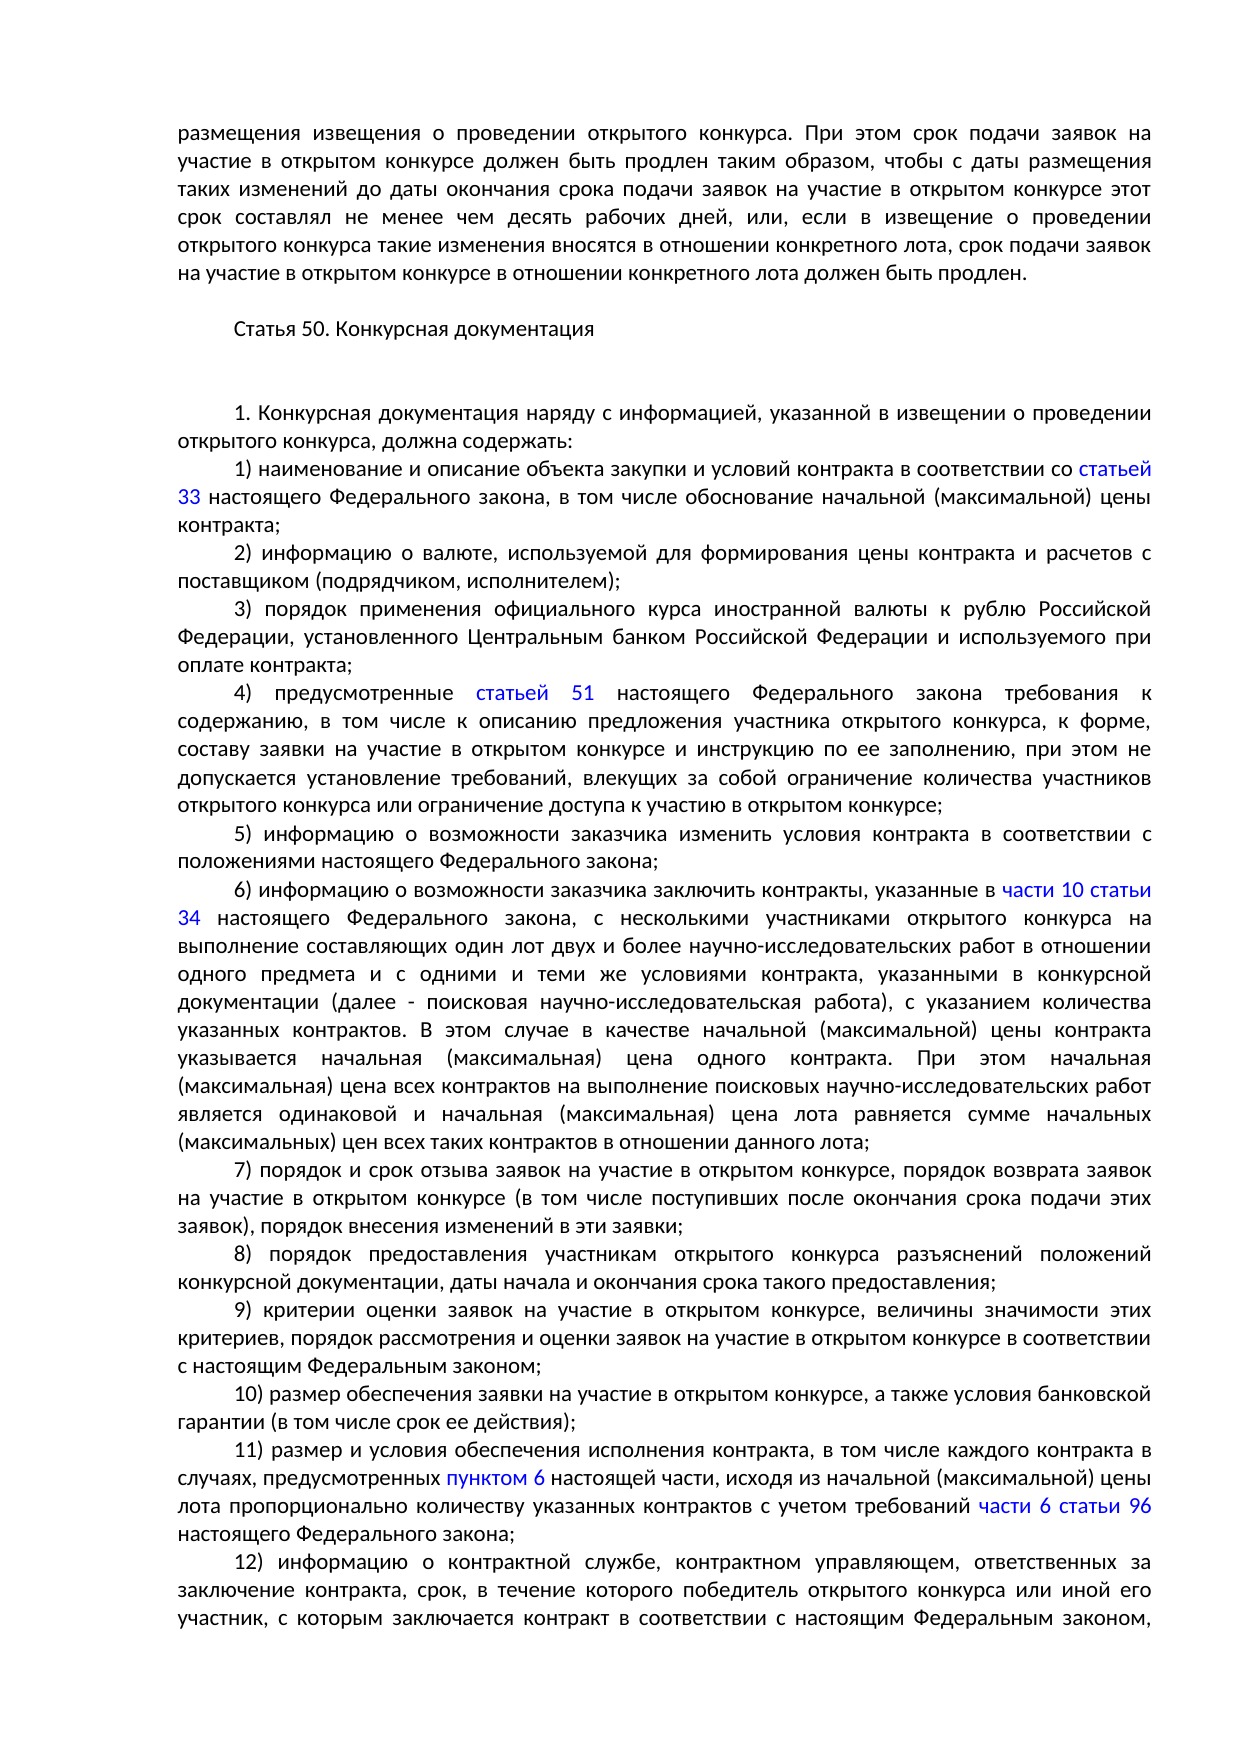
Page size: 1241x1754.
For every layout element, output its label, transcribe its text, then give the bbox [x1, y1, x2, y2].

text 1) наименование и описание объекта закупки и условий контракта в соответствии со статьей 33 настоящего Федерального закона, в том числе обоснование начальной (максимальной) цены контракта; [177, 454, 1152, 538]
text 3) порядок применения официального курса иностранной валюты к рублю Российской Федерации, установленного Центральным банком Российской Федерации и используемого при оплате контракта; [177, 594, 1152, 678]
text 10) размер обеспечения заявки на участие в открытом конкурсе, а также условия банковской гарантии (в том числе срок ее действия); [177, 1379, 1152, 1435]
text 11) размер и условия обеспечения исполнения контракта, в том числе каждого контракта в случаях, предусмотренных пунктом 6 настоящей части, исходя из начальной (максимальной) цены лота пропорционально количеству указанных контрактов с учетом требований части 6 статьи 96 настоящего Федерального закона; [177, 1435, 1152, 1547]
text 5) информацию о возможности заказчика изменить условия контракта в соответствии с положениями настоящего Федерального закона; [177, 819, 1152, 875]
text 9) критерии оценки заявок на участие в открытом конкурсе, величины значимости этих критериев, порядок рассмотрения и оценки заявок на участие в открытом конкурсе в соответствии с настоящим Федеральным законом; [177, 1295, 1152, 1379]
text 8) порядок предоставления участникам открытого конкурса разъяснений положений конкурсной документации, даты начала и окончания срока такого предоставления; [177, 1239, 1152, 1295]
text 4) предусмотренные статьей 51 настоящего Федерального закона требования к содержанию, в том числе к описанию предложения участника открытого конкурса, к форме, составу заявки на участие в открытом конкурсе и инструкцию по ее заполнению, при этом не допускается установление требований, влекущих за собой ограничение количества участников открытого конкурса или ограничение доступа к участию в открытом конкурсе; [177, 678, 1152, 819]
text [177, 118, 1152, 286]
text Статья 50. Конкурсная документация [177, 314, 1152, 342]
text 1. Конкурсная документация наряду с информацией, указанной в извещении о проведении открытого конкурса, должна содержать: [177, 398, 1152, 454]
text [177, 1547, 1152, 1631]
text 7) порядок и срок отзыва заявок на участие в открытом конкурсе, порядок возврата заявок на участие в открытом конкурсе (в том числе поступивших после окончания срока подачи этих заявок), порядок внесения изменений в эти заявки; [177, 1155, 1152, 1239]
text 2) информацию о валюте, используемой для формирования цены контракта и расчетов с поставщиком (подрядчиком, исполнителем); [177, 538, 1152, 594]
text 6) информацию о возможности заказчика заключить контракты, указанные в части 10 статьи 34 настоящего Федерального закона, с несколькими участниками открытого конкурса на выполнение составляющих один лот двух и более научно-исследовательских работ в отношении одного предмета и с одними и теми же условиями контракта, указанными в конкурсной документации (далее - поисковая научно-исследовательская работа), с указанием количества указанных контрактов. В этом случае в качестве начальной (максимальной) цены контракта указывается начальная (максимальная) цена одного контракта. При этом начальная (максимальная) цена всех контрактов на выполнение поисковых научно-исследовательских работ является одинаковой и начальная (максимальная) цена лота равняется сумме начальных (максимальных) цен всех таких контрактов в отношении данного лота; [177, 875, 1152, 1155]
